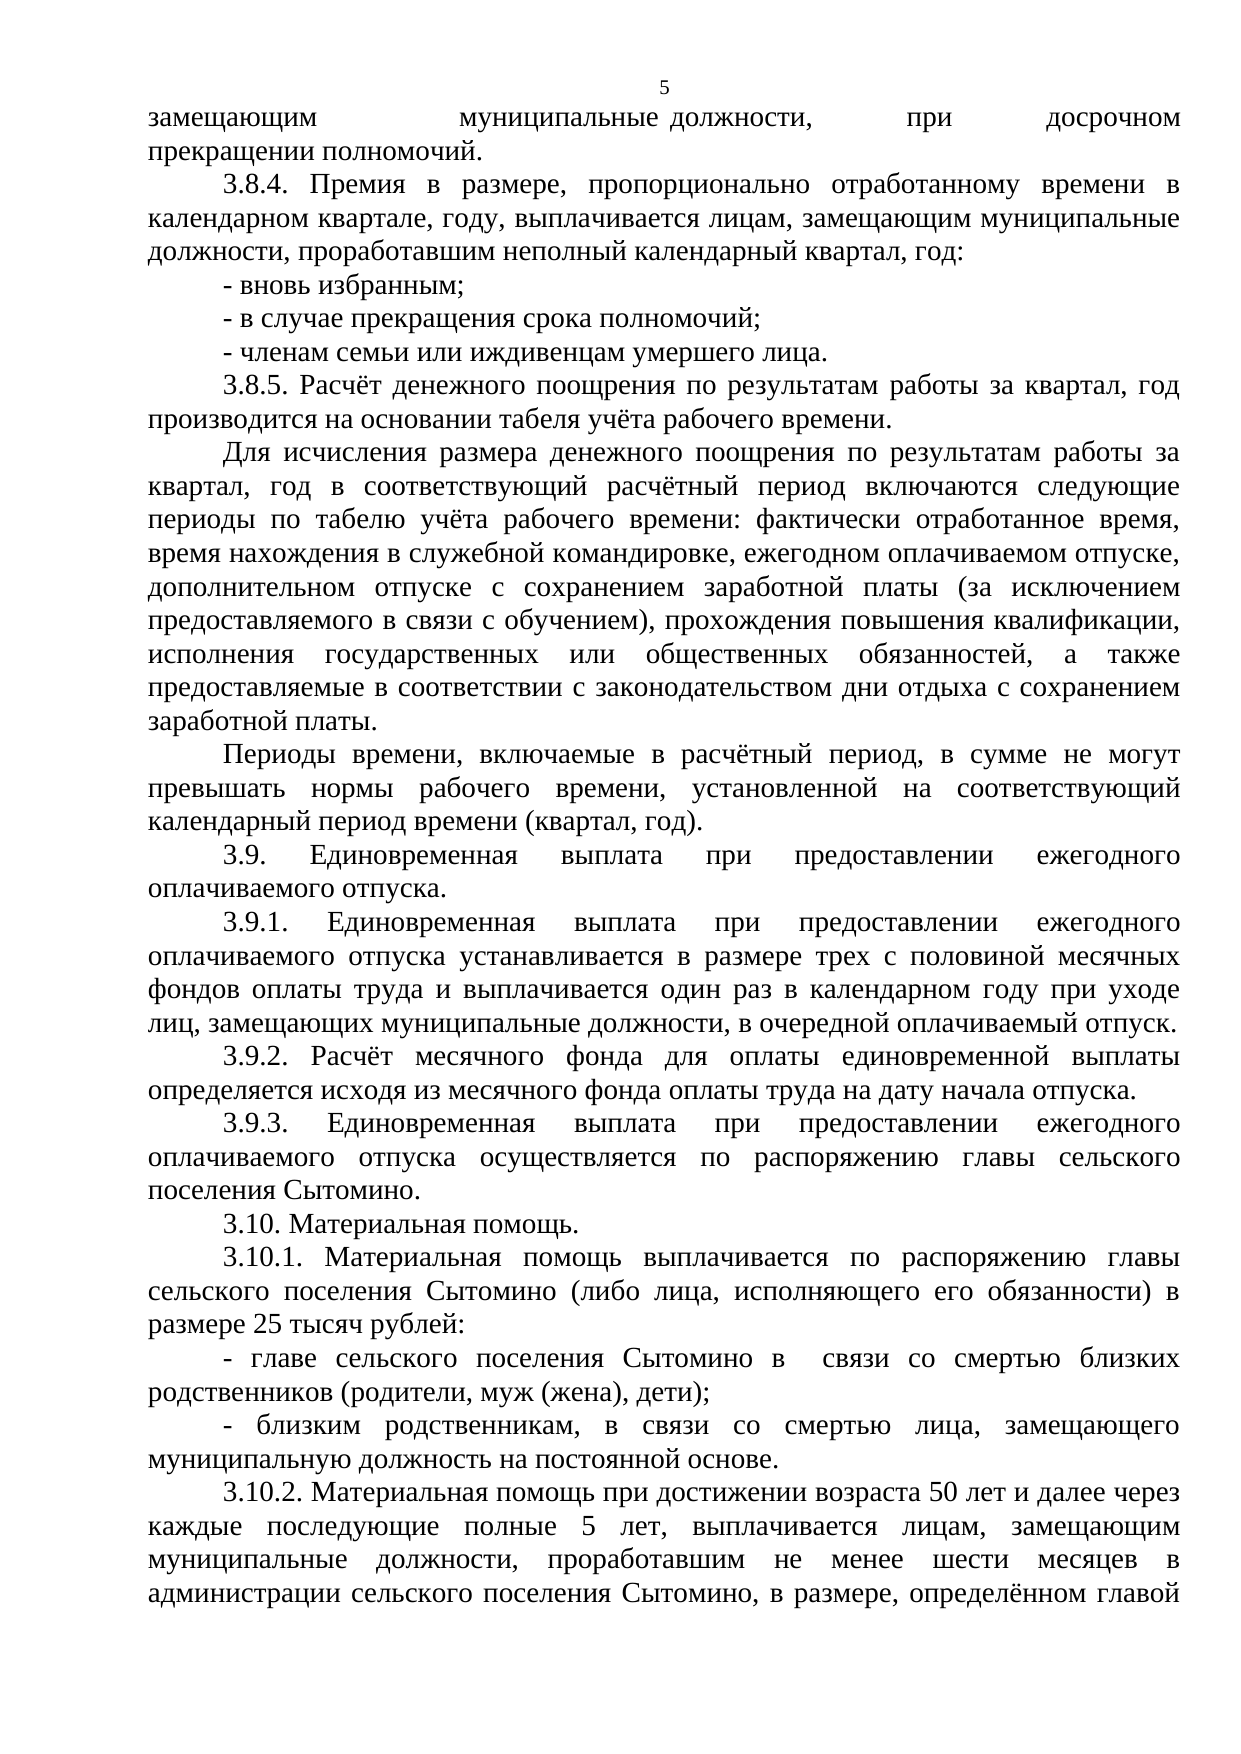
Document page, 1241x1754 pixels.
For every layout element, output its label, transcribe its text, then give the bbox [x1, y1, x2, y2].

text - членам семьи или иждивенцам умершего лица. [148, 334, 1181, 367]
text 3.10. Материальная помощь. [148, 1206, 1181, 1239]
text Периоды времени, включаемые в расчётный период, в сумме не могут превышать нормы рабочего времени, установленной на соответствующий календарный период времени (квартал, год). [148, 736, 1181, 837]
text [148, 1474, 1181, 1608]
text 3.9. Единовременная выплата при предоставлении ежегодного оплачиваемого отпуска. [148, 837, 1181, 904]
text 3.10.1. Материальная помощь выплачивается по распоряжению главы сельского поселения Сытомино (либо лица, исполняющего его обязанности) в размере 25 тысяч рублей: [148, 1239, 1181, 1340]
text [148, 99, 1181, 166]
text 3.9.2. Расчёт месячного фонда для оплаты единовременной выплаты определяется исходя из месячного фонда оплаты труда на дату начала отпуска. [148, 1038, 1181, 1105]
text 3.9.3. Единовременная выплата при предоставлении ежегодного оплачиваемого отпуска осуществляется по распоряжению главы сельского поселения Сытомино. [148, 1105, 1181, 1206]
text - близким родственникам, в связи со смертью лица, замещающего муниципальную должность на постоянной основе. [148, 1407, 1181, 1474]
title Для исчисления размера денежного поощрения по результатам работы за квартал, год в соответствующий расчётный период включаются следующие периоды по табелю учёта рабочего времени: фактически отработанное время, время нахождения в служебной командировке, ежегодном оплачиваемом отпуске, дополнительном отпуске с сохранением заработной платы (за исключением предоставляемого в связи с обучением), прохождения повышения квалификации, исполнения государственных или общественных обязанностей, а также предоставляемые в соответствии с законодательством дни отдыха с сохранением заработной платы. [148, 434, 1181, 736]
text - вновь избранным; [148, 267, 1181, 300]
text 3.8.4. Премия в размере, пропорционально отработанному времени в календарном квартале, году, выплачивается лицам, замещающим муниципальные должности, проработавшим неполный календарный квартал, год: [148, 166, 1181, 267]
text - главе сельского поселения Сытомино в связи со смертью близких родственников (родители, муж (жена), дети); [148, 1340, 1181, 1407]
text 3.9.1. Единовременная выплата при предоставлении ежегодного оплачиваемого отпуска устанавливается в размере трех с половиной месячных фондов оплаты труда и выплачивается один раз в календарном году при уходе лиц, замещающих муниципальные должности, в очередной оплачиваемый отпуск. [148, 904, 1181, 1038]
text - в случае прекращения срока полномочий; [148, 300, 1181, 334]
title 3.8.5. Расчёт денежного поощрения по результатам работы за квартал, год производится на основании табеля учёта рабочего времени. [148, 367, 1181, 434]
